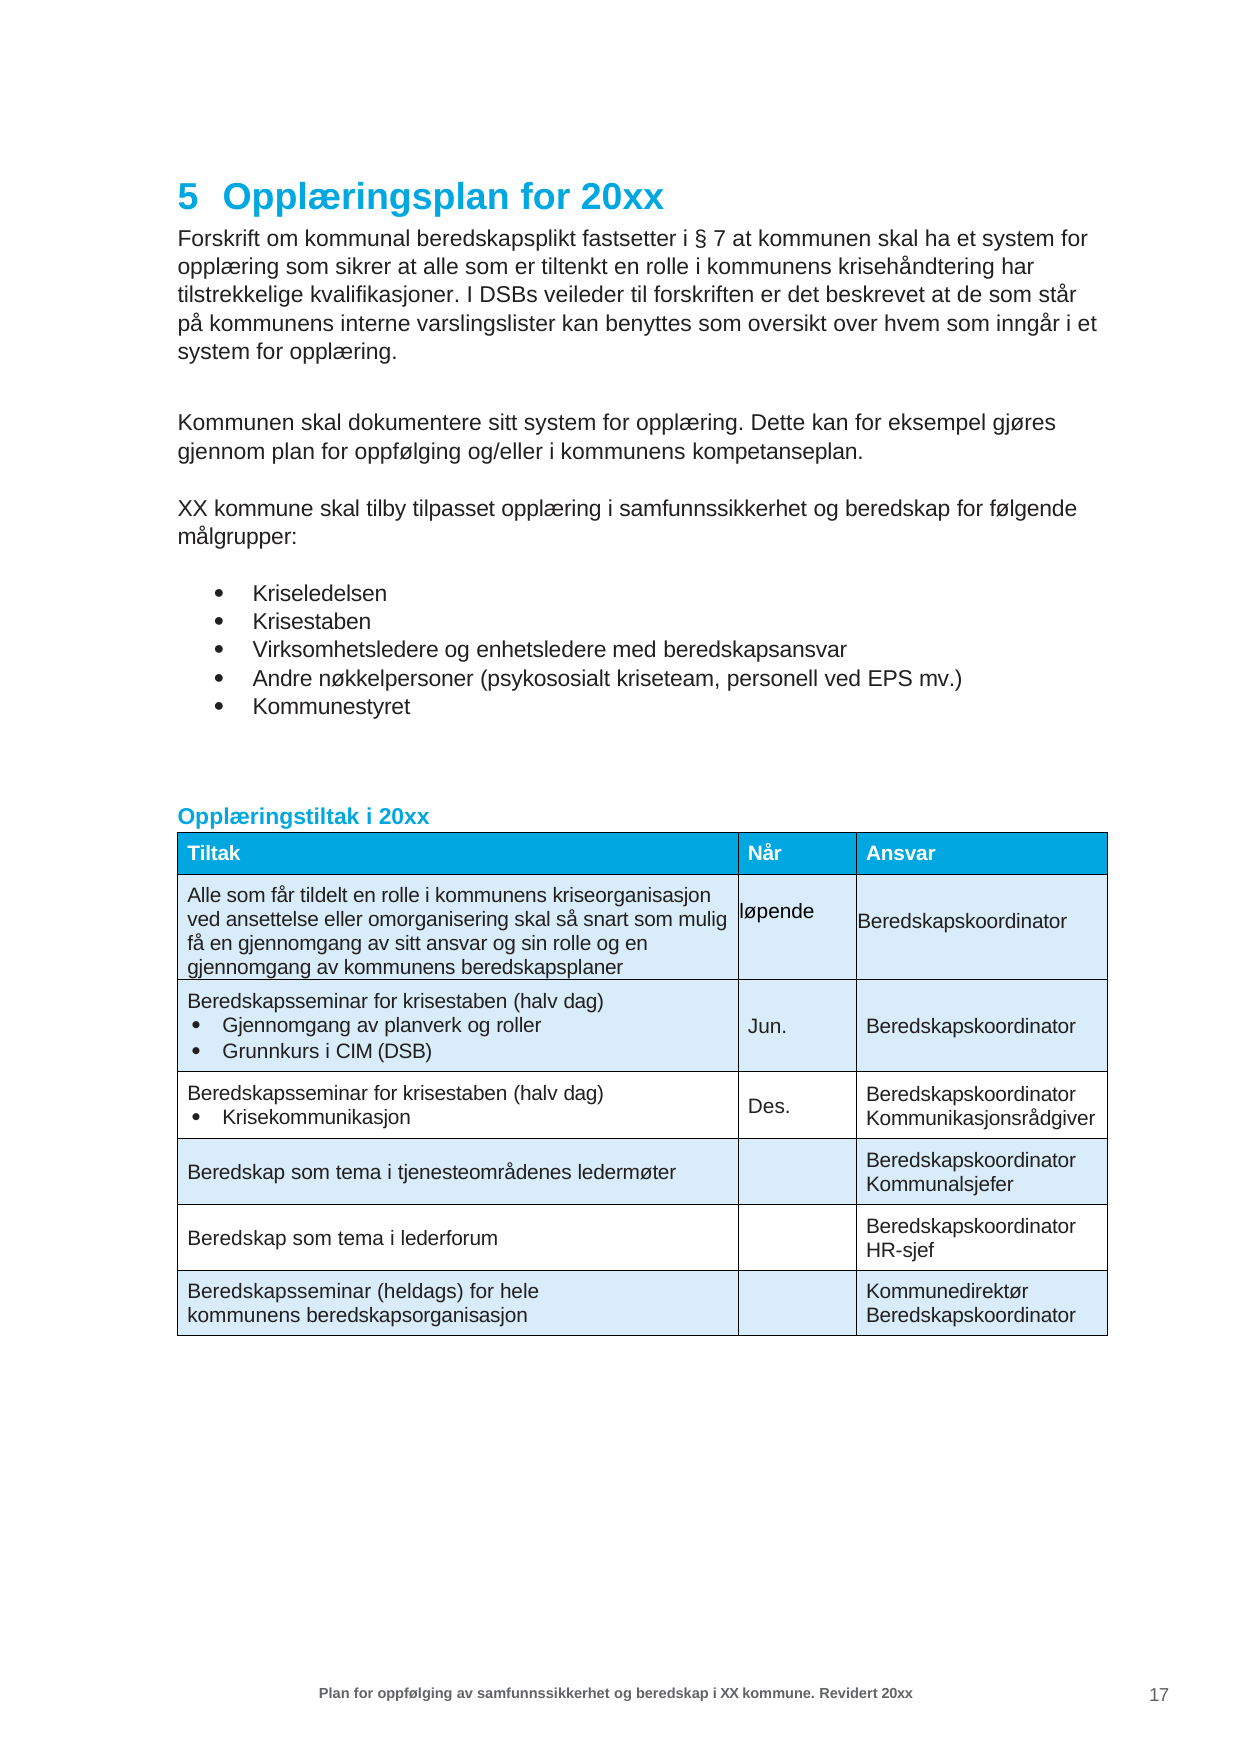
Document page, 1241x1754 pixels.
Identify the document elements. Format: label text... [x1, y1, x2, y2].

table_cell [739, 1139, 856, 1204]
table_cell Beredskapsseminar (heldags) for hele kommunens beredskapsorganisasjon [178, 1271, 738, 1335]
table_header Når [739, 833, 856, 874]
table_cell Alle som får tildelt en rolle i kommunens kriseorganisasjon ved ansettelse eller omorganisering skal så snart som mulig få en gjennomgang av sitt ansvar og sin rolle og en gjennomgang av kommunens beredskapsplaner [178, 875, 738, 979]
table_cell Beredskapskoordinator Kommunikasjonsrådgiver [857, 1072, 1107, 1138]
table_header Ansvar [857, 833, 1107, 874]
text XX kommune skal tilby tilpasset opplæring i samfunnssikkerhet og beredskap for følgende målgrupper: [177, 495, 1108, 549]
table_cell Kommunedirektør Beredskapskoordinator [857, 1271, 1107, 1335]
table_cell Beredskapskoordinator [857, 875, 1107, 979]
table_cell Beredskap som tema i lederforum [178, 1205, 738, 1269]
list Krisestaben [215, 608, 1123, 634]
table_header Tiltak [178, 833, 738, 874]
subtitle Opplæringstiltak i 20xx [177, 803, 1123, 829]
list Kommunestyret [215, 693, 1123, 719]
subtitle Opplæringsplan for 20xx [177, 174, 1123, 217]
table_cell Beredskap som tema i tjenesteområdenes ledermøter [178, 1139, 738, 1204]
table_cell Beredskapskoordinator Kommunalsjefer [857, 1139, 1107, 1204]
table_cell Jun. [739, 980, 856, 1071]
text Kommunen skal dokumentere sitt system for opplæring. Dette kan for eksempel gjøres gjennom plan for oppfølging og/eller i kommunens kompetanseplan. [177, 409, 1108, 464]
table_cell Des. [739, 1072, 856, 1138]
text Forskrift om kommunal beredskapsplikt fastsetter i § 7 at kommunen skal ha et system for opplæring som sikrer at alle som er tiltenkt en rolle i kommunens krisehåndtering har tilstrekkelige kvalifikasjoner. I DSBs veileder til forskriften er det beskrevet at de som står på kommunens interne varslingslister kan benyttes som oversikt over hvem som inngår i et system for opplæring. [177, 224, 1108, 365]
table_cell [739, 1271, 856, 1335]
table_cell Beredskapsseminar for krisestaben (halv dag) Gjennomgang av planverk og roller Grunnkurs i CIM (DSB) [178, 980, 738, 1071]
table_cell løpende [739, 875, 856, 979]
list Andre nøkkelpersoner (psykososialt kriseteam, personell ved EPS mv.) [215, 665, 1123, 691]
table_cell Beredskapsseminar for krisestaben (halv dag) Krisekommunikasjon [178, 1072, 738, 1138]
list Virksomhetsledere og enhetsledere med beredskapsansvar [215, 636, 1123, 663]
list Kriseledelsen [215, 580, 1123, 606]
table_cell Beredskapskoordinator HR-sjef [857, 1205, 1107, 1269]
table_cell Beredskapskoordinator [857, 980, 1107, 1071]
table_cell [739, 1205, 856, 1269]
